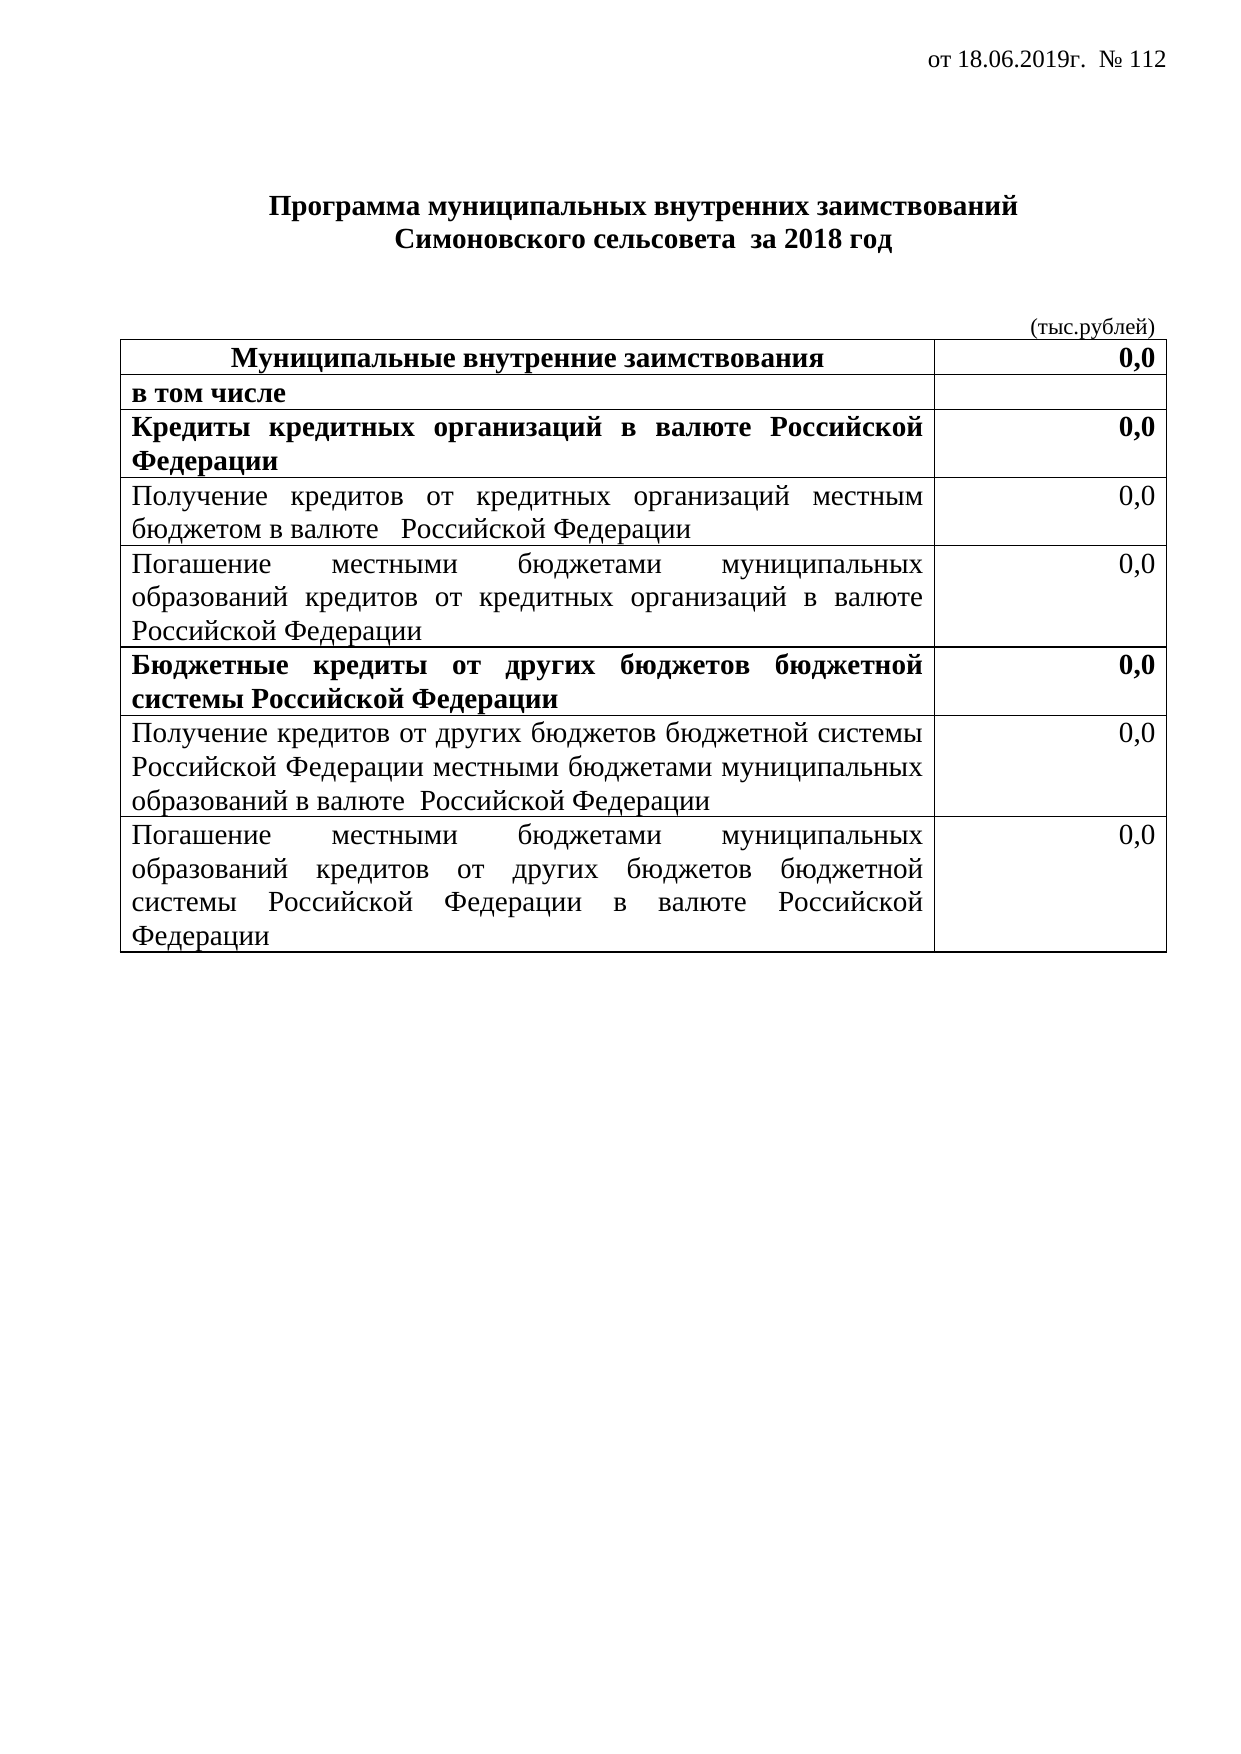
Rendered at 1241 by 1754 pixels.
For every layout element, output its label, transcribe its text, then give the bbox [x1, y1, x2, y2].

text от 18.06.2019г. № 112 [131, 44, 1166, 73]
table_cell 0,0 [935, 648, 1166, 714]
table_cell Кредиты кредитных организаций в валюте Российской Федерации [121, 410, 934, 477]
table_cell Муниципальные внутренние заимствования [121, 340, 934, 374]
table_cell Погашение местными бюджетами муниципальных образований кредитов от других бюджетов бюджетной системы Российской Федерации в валюте Российской Федерации [121, 817, 934, 951]
table_cell 0,0 [935, 340, 1166, 374]
table_cell Получение кредитов от других бюджетов бюджетной системы Российской Федерации местными бюджетами муниципальных образований в валюте Российской Федерации [121, 716, 934, 816]
table_cell Получение кредитов от кредитных организаций местным бюджетом в валюте Российской Федерации [121, 478, 934, 545]
table_cell 0,0 [935, 817, 1166, 951]
table_cell 0,0 [935, 546, 1166, 646]
table_cell 0,0 [935, 478, 1166, 545]
table_cell [935, 375, 1166, 408]
table_cell (тыс.рублей) [120, 255, 1166, 339]
table_cell Бюджетные кредиты от других бюджетов бюджетной системы Российской Федерации [121, 648, 934, 714]
table_cell Погашение местными бюджетами муниципальных образований кредитов от кредитных организаций в валюте Российской Федерации [121, 546, 934, 646]
table_cell 0,0 [935, 716, 1166, 816]
table_cell 0,0 [935, 410, 1166, 477]
table_header Программа муниципальных внутренних заимствований [120, 188, 1166, 222]
table_cell Симоновского сельсовета за 2018 год [120, 222, 1166, 255]
table_cell в том числе [121, 375, 934, 408]
